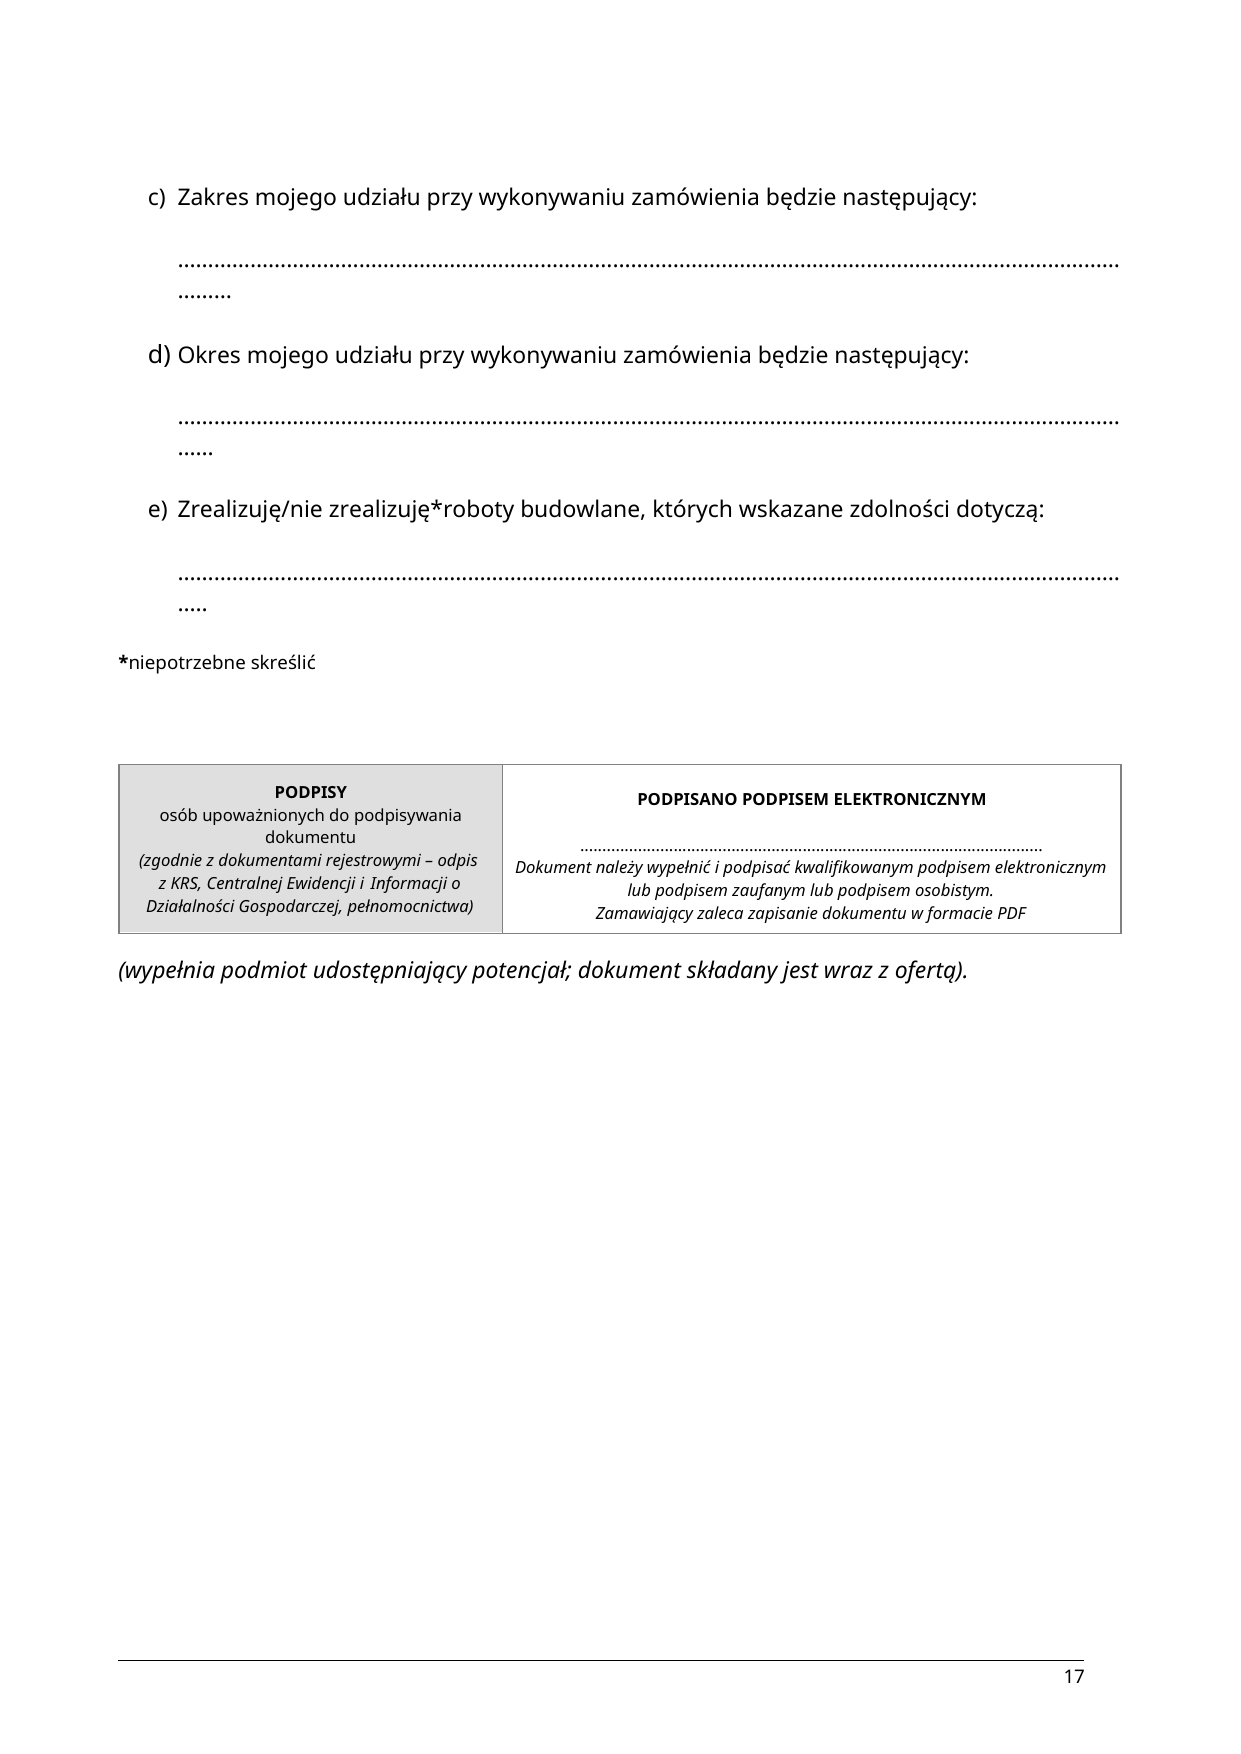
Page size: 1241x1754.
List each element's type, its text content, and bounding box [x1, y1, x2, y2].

list Zakres mojego udziału przy wykonywaniu zamówienia będzie następujący: [148, 181, 1122, 212]
text (wypełnia podmiot udostępniający potencjał; dokument składany jest wraz z ofertą). [118, 954, 1122, 985]
text *niepotrzebne skreślić [118, 650, 1122, 675]
table_header PODPISANO PODPISEM ELEKTRONICZNYM ........................................................................................................ Dokument należy wypełnić i podpisać kwalifikowanym podpisem elektronicznym lub podpisem zaufanym lub podpisem osobistym. Zamawiający zaleca zapisanie dokumentu w formacie PDF [503, 765, 1120, 932]
table_header PODPISY osób upoważnionych do podpisywania dokumentu (zgodnie z dokumentami rejestrowymi – odpis z KRS, Centralnej Ewidencji i Informacji o Działalności Gospodarczej, pełnomocnictwa) [120, 765, 502, 932]
list Zrealizuję/nie zrealizuję*roboty budowlane, których wskazane zdolności dotyczą: [148, 493, 1122, 525]
text …………………………………………………………………………………………………………………………………………….. [177, 556, 1122, 618]
list Okres mojego udziału przy wykonywaniu zamówienia będzie następujący: [148, 337, 1122, 371]
text ……………………………………………………………………………………………………………………………………………… [177, 400, 1122, 462]
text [177, 243, 1122, 306]
